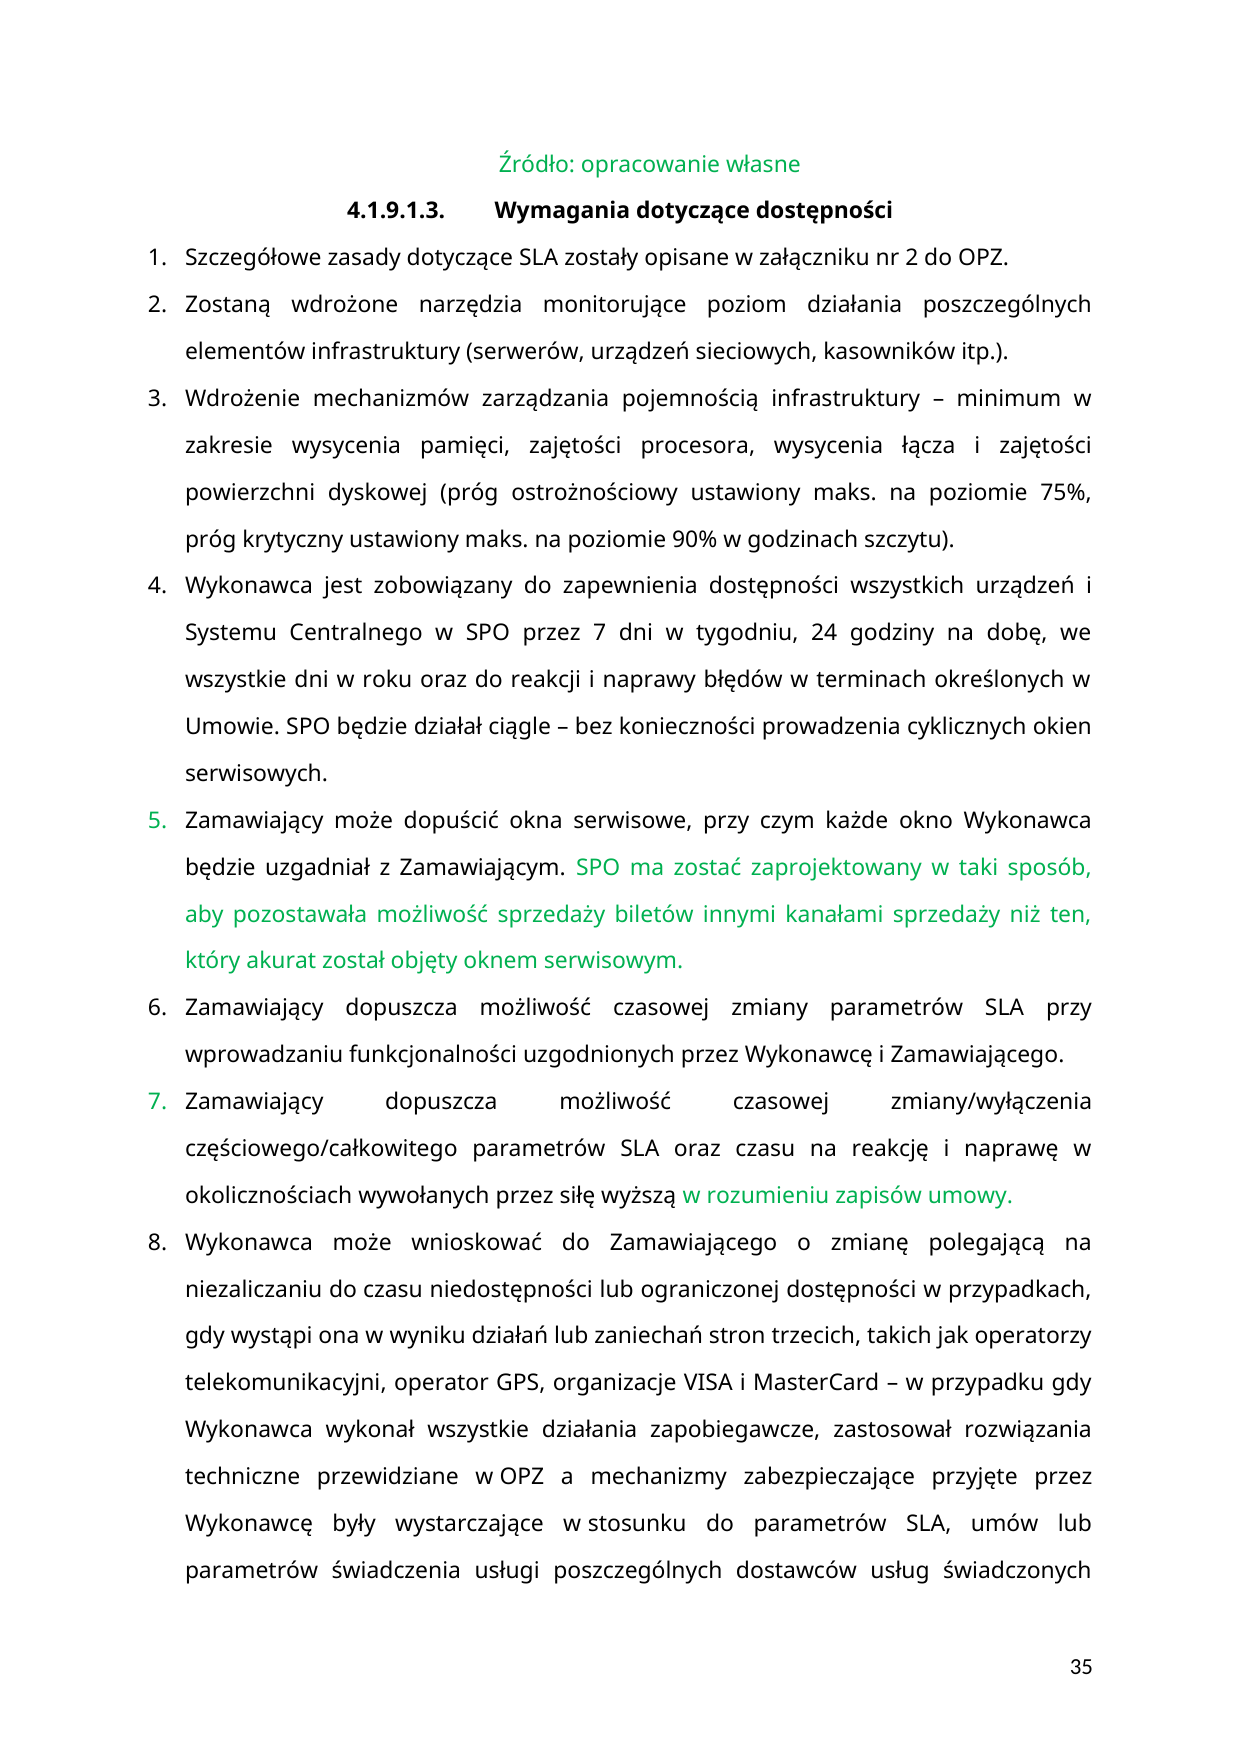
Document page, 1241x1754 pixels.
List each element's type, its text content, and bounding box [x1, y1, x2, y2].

list Zamawiający dopuszcza możliwość czasowej zmiany parametrów SLA przy wprowadzaniu funkcjonalności uzgodnionych przez Wykonawcę i Zamawiającego. [148, 991, 1093, 1069]
text Źródło: opracowanie własne [148, 148, 1093, 179]
subtitle Wymagania dotyczące dostępności [148, 194, 1093, 226]
list Zamawiający dopuszcza możliwość czasowej zmiany/wyłączenia częściowego/całkowitego parametrów SLA oraz czasu na reakcję i naprawę w okolicznościach wywołanych przez siłę wyższą w rozumieniu zapisów umowy. [148, 1085, 1093, 1210]
list Wdrożenie mechanizmów zarządzania pojemnością infrastruktury – minimum w zakresie wysycenia pamięci, zajętości procesora, wysycenia łącza i zajętości powierzchni dyskowej (próg ostrożnościowy ustawiony maks. na poziomie 75%, próg krytyczny ustawiony maks. na poziomie 90% w godzinach szczytu). [148, 382, 1093, 554]
list Zamawiający może dopuścić okna serwisowe, przy czym każde okno Wykonawca będzie uzgadniał z Zamawiającym. SPO ma zostać zaprojektowany w taki sposób, aby pozostawała możliwość sprzedaży biletów innymi kanałami sprzedaży niż ten, który akurat został objęty oknem serwisowym. [148, 804, 1093, 976]
list Zostaną wdrożone narzędzia monitorujące poziom działania poszczególnych elementów infrastruktury (serwerów, urządzeń sieciowych, kasowników itp.). [148, 288, 1093, 366]
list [148, 1226, 1093, 1585]
list Wykonawca jest zobowiązany do zapewnienia dostępności wszystkich urządzeń i Systemu Centralnego w SPO przez 7 dni w tygodniu, 24 godziny na dobę, we wszystkie dni w roku oraz do reakcji i naprawy błędów w terminach określonych w Umowie. SPO będzie działał ciągle – bez konieczności prowadzenia cyklicznych okien serwisowych. [148, 569, 1093, 788]
list Szczegółowe zasady dotyczące SLA zostały opisane w załączniku nr 2 do OPZ. [148, 241, 1093, 273]
